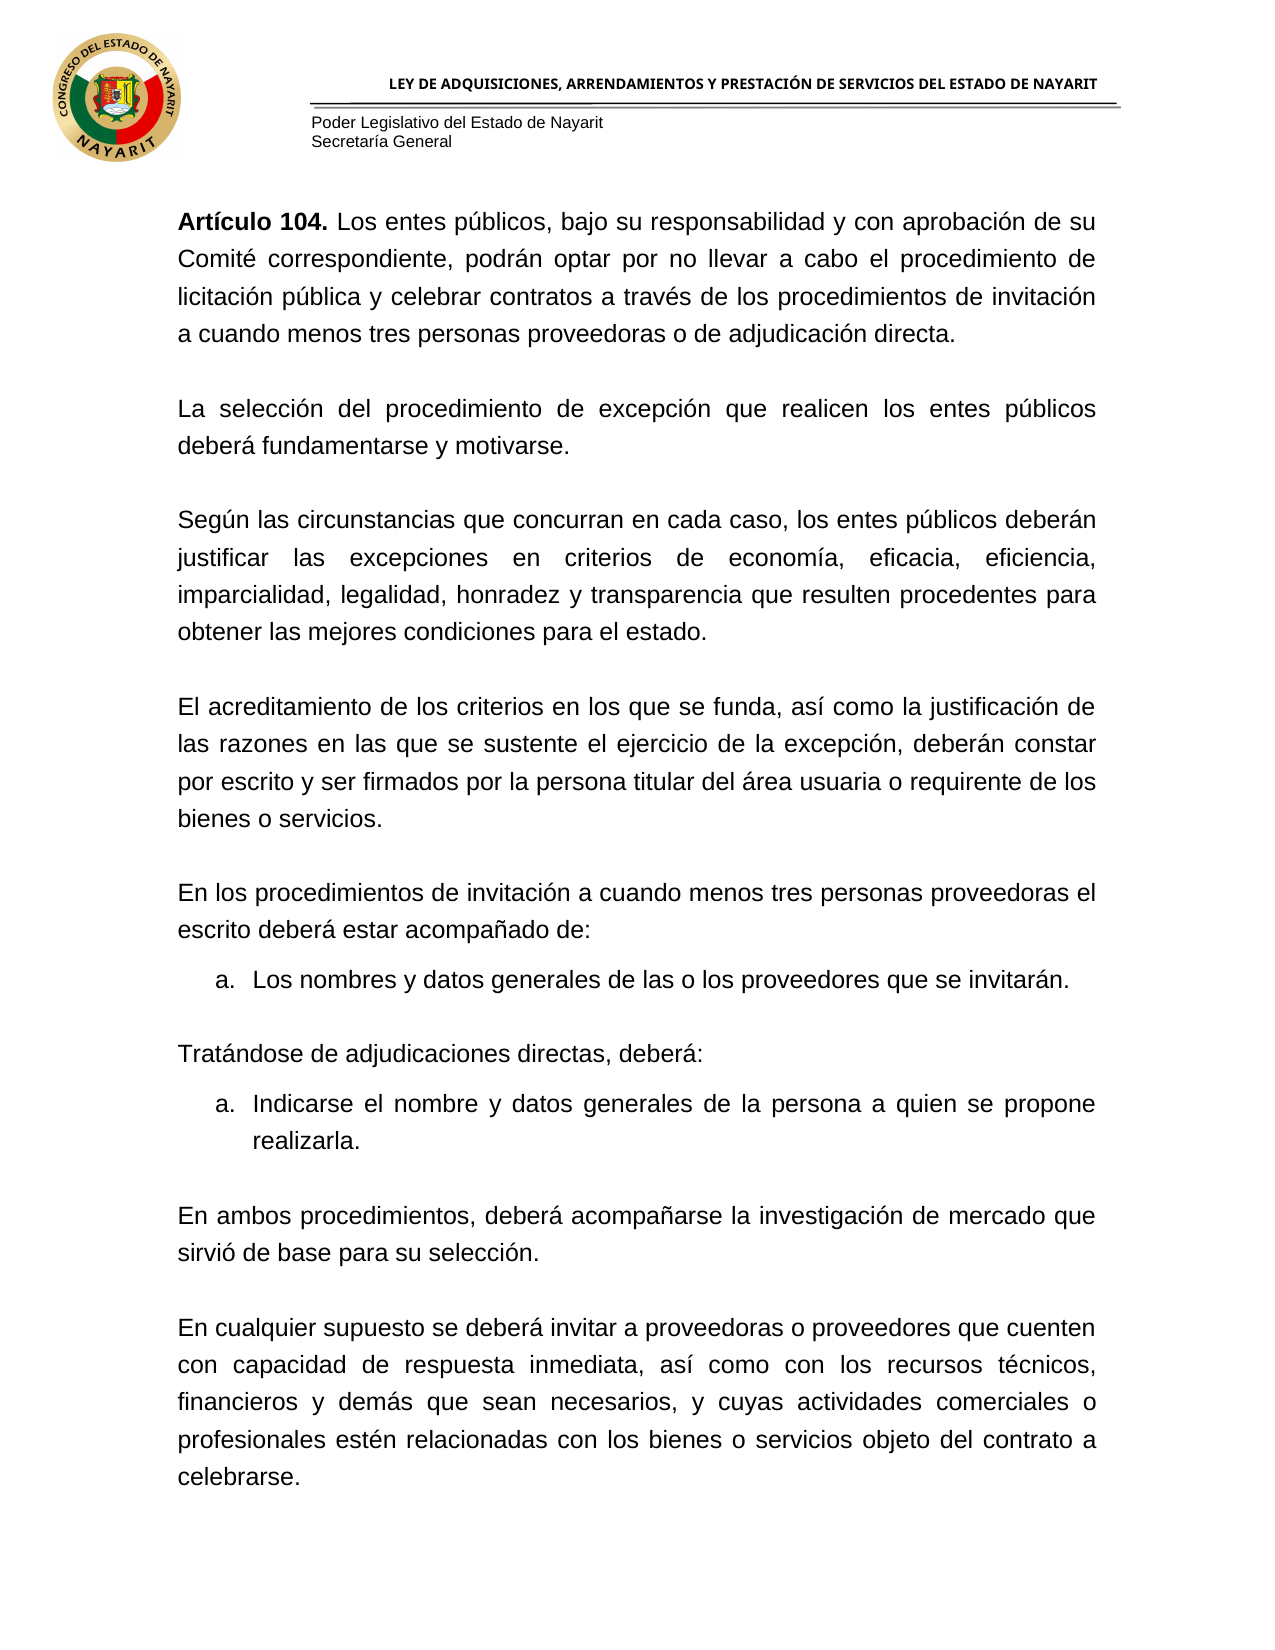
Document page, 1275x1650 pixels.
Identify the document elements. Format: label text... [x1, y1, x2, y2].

text En ambos procedimientos, deberá acompañarse la investigación de mercado que sirvió de base para su selección. [177, 1201, 1098, 1267]
text Artículo 104. Los entes públicos, bajo su responsabilidad y con aprobación de su Comité correspondiente, podrán optar por no llevar a cabo el procedimiento de licitación pública y celebrar contratos a través de los procedimientos de invitación a cuando menos tres personas proveedoras o de adjudicación directa. [177, 207, 1098, 348]
text Según las circunstancias que concurran en cada caso, los entes públicos deberán justificar las excepciones en criterios de economía, eficacia, eficiencia, imparcialidad, legalidad, honradez y transparencia que resulten procedentes para obtener las mejores condiciones para el estado. [177, 506, 1098, 646]
text En los procedimientos de invitación a cuando menos tres personas proveedoras el escrito deberá estar acompañado de: [177, 877, 1098, 943]
text Tratándose de adjudicaciones directas, deberá: [177, 1039, 1098, 1068]
text El acreditamiento de los criterios en los que se funda, así como la justificación de las razones en las que se sustente el ejercicio de la excepción, deberán constar por escrito y ser firmados por la persona titular del área usuaria o requirente de los bienes o servicios. [177, 692, 1098, 833]
picture [52, 33, 181, 162]
text En cualquier supuesto se deberá invitar a proveedoras o proveedores que cuenten con capacidad de respuesta inmediata, así como con los recursos técnicos, financieros y demás que sean necesarios, y cuyas actividades comerciales o profesionales estén relacionadas con los bienes o servicios objeto del contrato a celebrarse. [177, 1313, 1098, 1491]
list Indicarse el nombre y datos generales de la persona a quien se propone realizarla. [215, 1089, 1098, 1155]
text La selección del procedimiento de excepción que realicen los entes públicos deberá fundamentarse y motivarse. [177, 394, 1098, 460]
list Los nombres y datos generales de las o los proveedores que se invitarán. [215, 964, 1098, 993]
